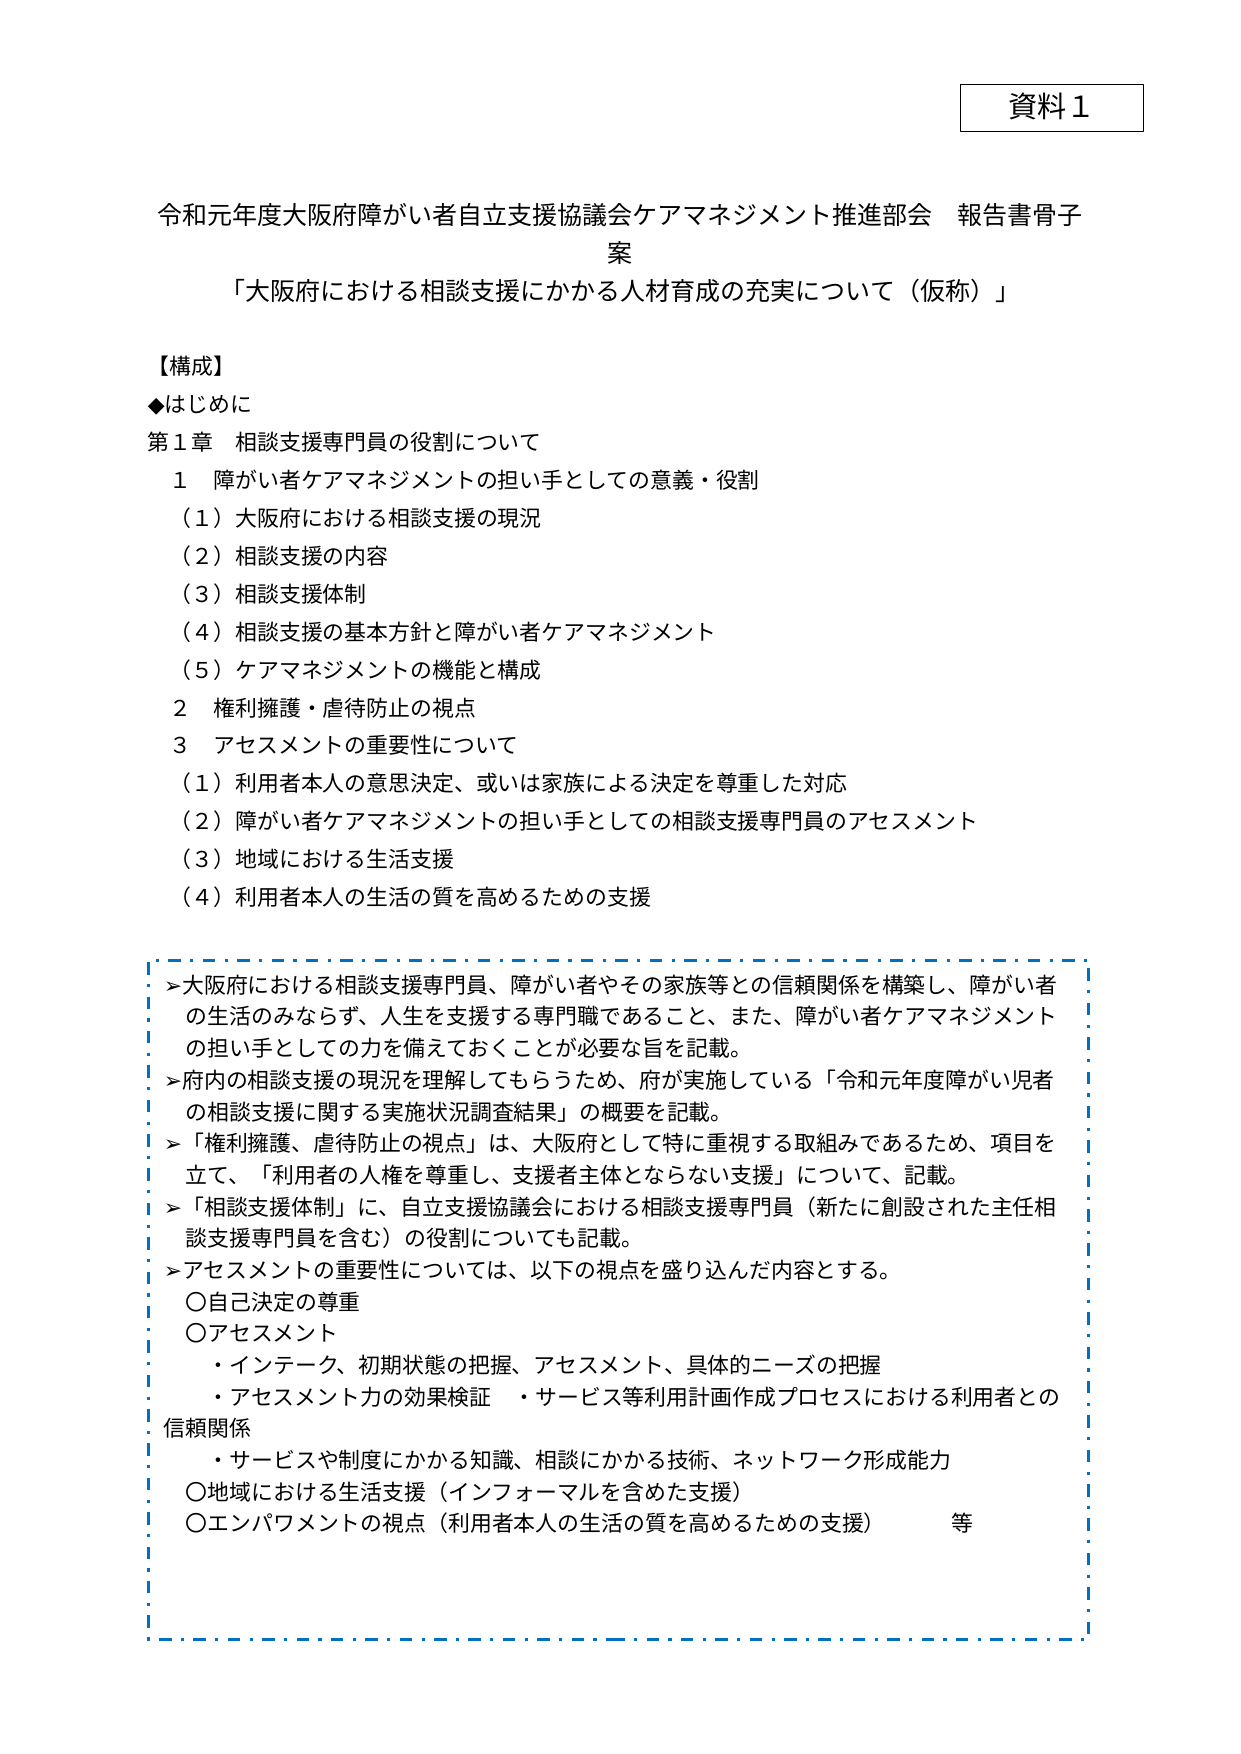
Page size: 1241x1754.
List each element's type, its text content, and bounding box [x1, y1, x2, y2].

text ２ 権利擁護・虐待防止の視点 [148, 687, 1092, 725]
text （１）大阪府における相談支援の現況 [148, 498, 1092, 536]
text （２）障がい者ケアマネジメントの担い手としての相談支援専門員のアセスメント [148, 801, 1092, 839]
text （３）相談支援体制 [148, 574, 1092, 612]
text （２）相談支援の内容 [148, 536, 1092, 574]
text （３）地域における生活支援 [148, 839, 1092, 877]
text ◆はじめに [148, 384, 1092, 422]
text 「大阪府における相談支援にかかる人材育成の充実について（仮称）」 [148, 270, 1092, 308]
text 【構成】 [148, 346, 1092, 384]
text （５）ケアマネジメントの機能と構成 [148, 649, 1092, 687]
text ３ アセスメントの重要性について [148, 725, 1092, 763]
text （４）利用者本人の生活の質を高めるための支援 [148, 877, 1092, 915]
text （４）相談支援の基本方針と障がい者ケアマネジメント [148, 612, 1092, 649]
text １ 障がい者ケアマネジメントの担い手としての意義・役割 [148, 460, 1092, 498]
text （１）利用者本人の意思決定、或いは家族による決定を尊重した対応 [148, 763, 1092, 801]
text 令和元年度大阪府障がい者自立支援協議会ケアマネジメント推進部会 報告書骨子案 [148, 194, 1092, 270]
text 第１章 相談支援専門員の役割について [148, 422, 1092, 460]
